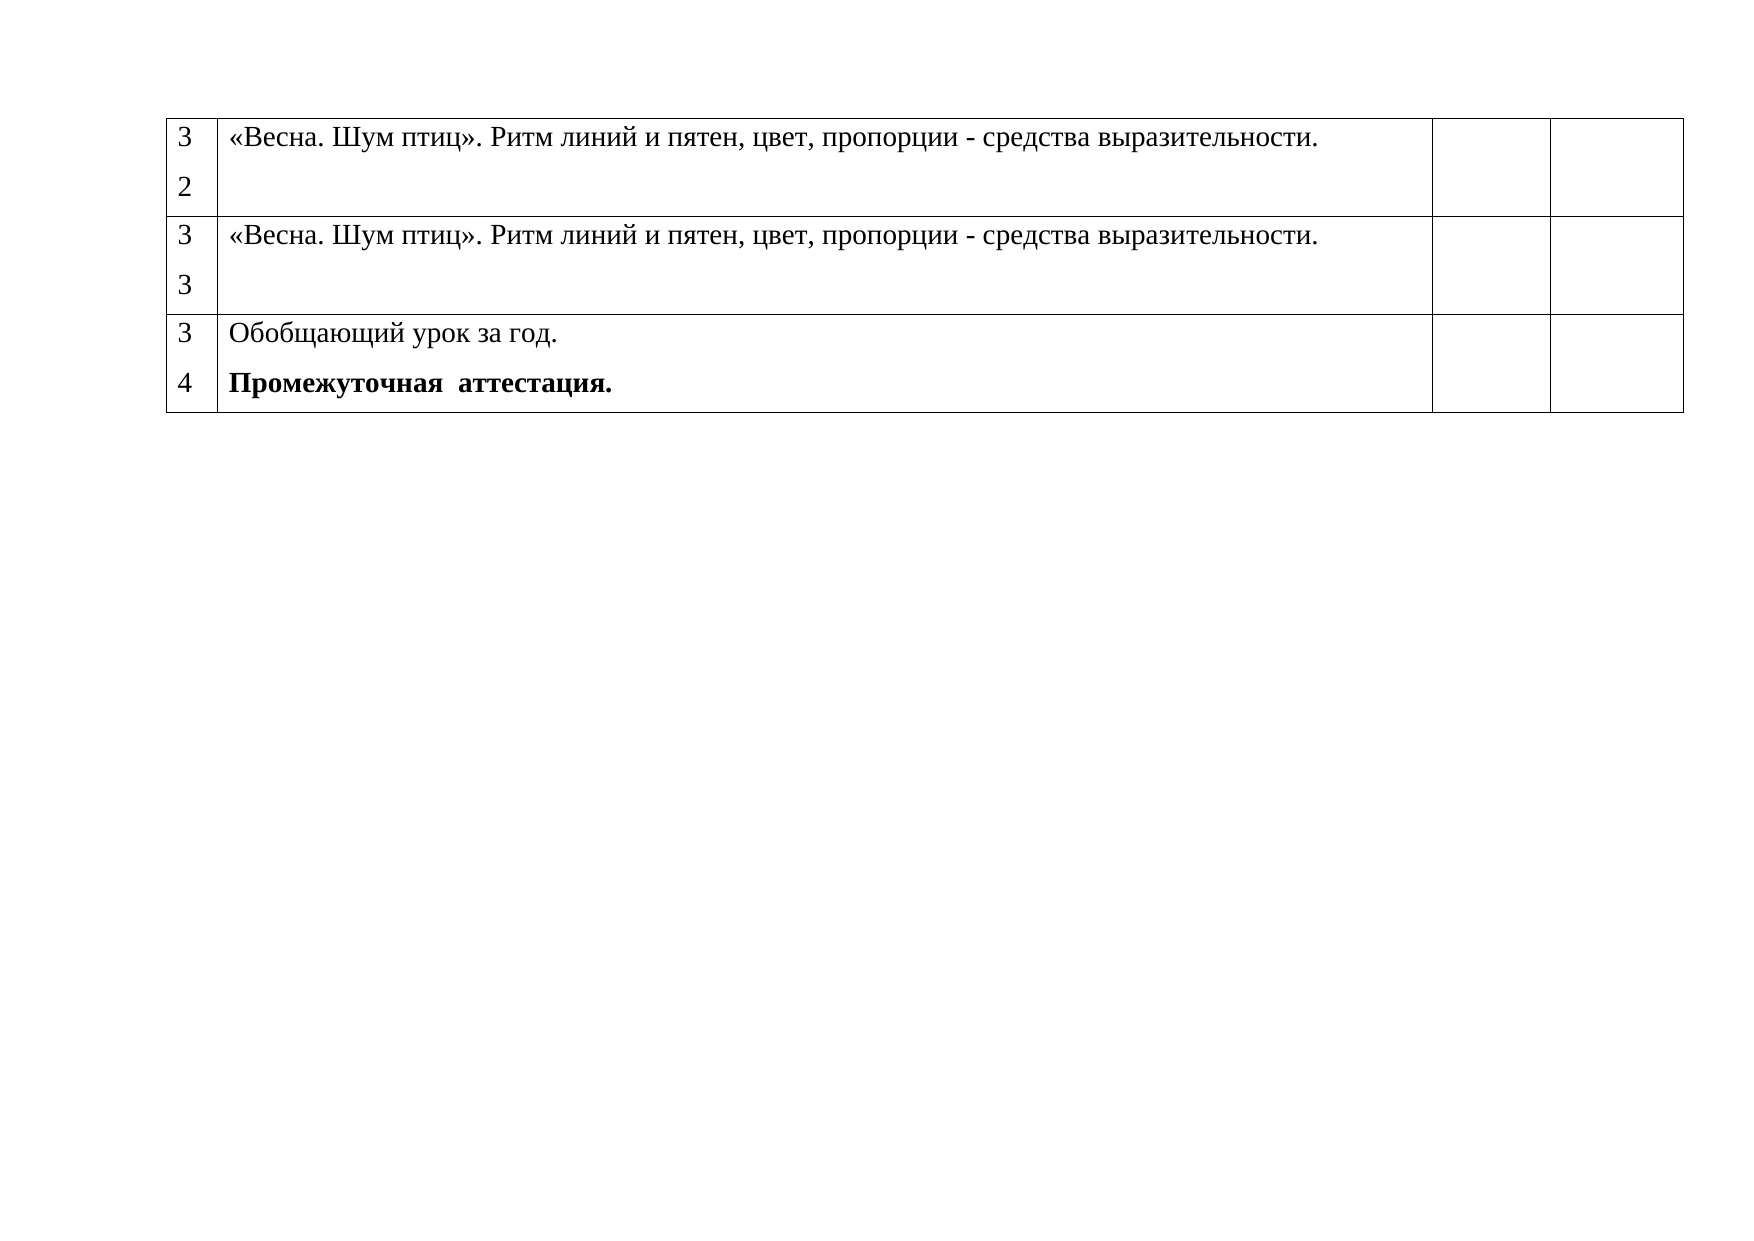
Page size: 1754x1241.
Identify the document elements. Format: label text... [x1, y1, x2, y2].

table_cell [1433, 217, 1550, 314]
table_cell [1551, 217, 1683, 314]
table_cell Обобщающий урок за год. Промежуточная аттестация. [218, 315, 1432, 412]
table_cell 33 [167, 217, 217, 314]
table_cell [1551, 119, 1683, 216]
table_cell 34 [167, 315, 217, 412]
table_cell [1433, 119, 1550, 216]
table_cell 32 [167, 119, 217, 216]
table_cell «Весна. Шум птиц». Ритм линий и пятен, цвет, пропорции - средства выразительности. [218, 217, 1432, 314]
table_cell «Весна. Шум птиц». Ритм линий и пятен, цвет, пропорции - средства выразительности. [218, 119, 1432, 216]
table_cell [1433, 315, 1550, 412]
table_cell [1551, 315, 1683, 412]
